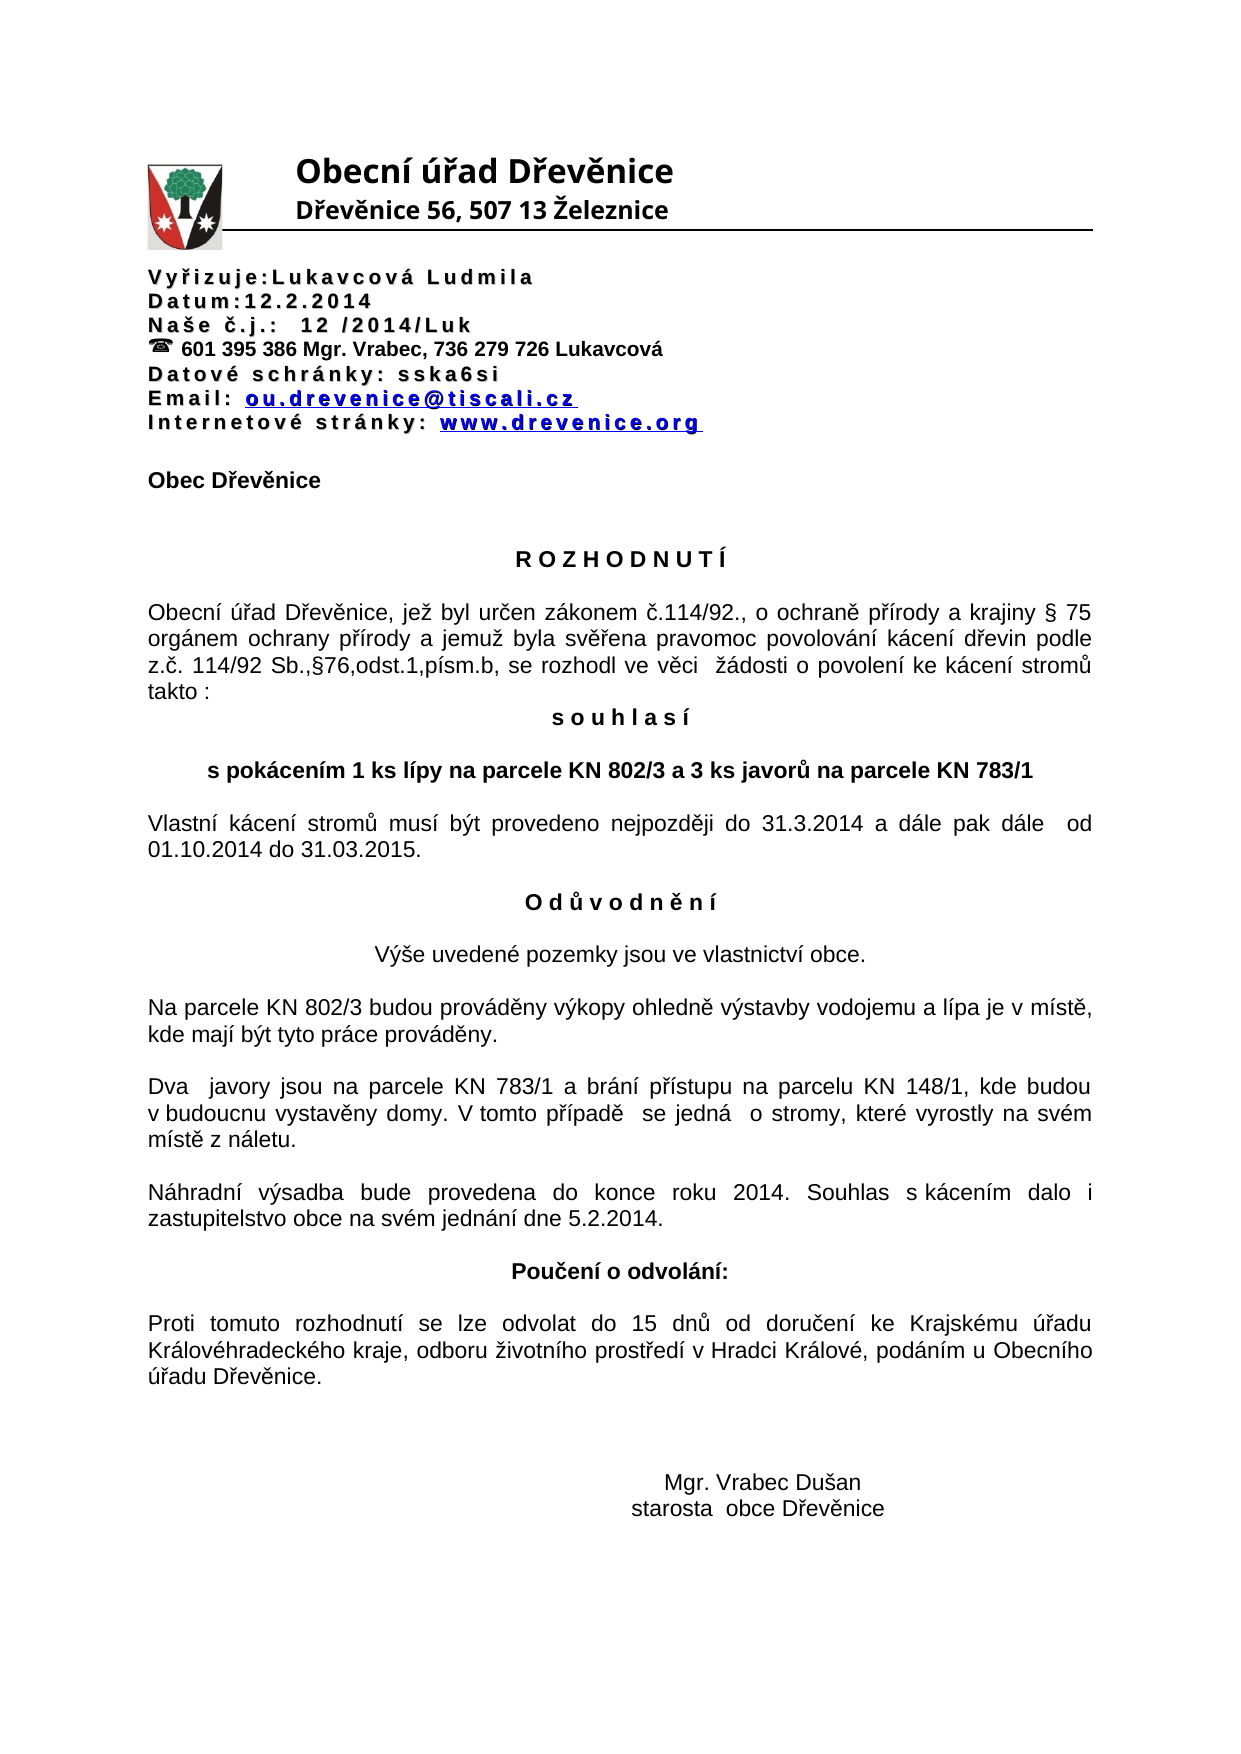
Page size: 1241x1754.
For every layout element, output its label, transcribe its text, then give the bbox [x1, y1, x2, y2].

title Email: ou.drevenice@tiscali.cz [148, 386, 1093, 409]
text Proti tomuto rozhodnutí se lze odvolat do 15 dnů od doručení ke Krajskému úřadu Královéhradeckého kraje, odboru životního prostředí v Hradci Králové, podáním u Obecního úřadu Dřevěnice. [148, 1310, 1093, 1389]
title Naše č.j.: 12 /2014/Luk [148, 313, 1093, 337]
text s o u h l a s í [148, 704, 1093, 731]
text Náhradní výsadba bude provedena do konce roku 2014. Souhlas s kácením dalo i zastupitelstvo obce na svém jednání dne 5.2.2014. [148, 1179, 1093, 1231]
title Datum:12.2.2014 [148, 289, 1093, 313]
text Poučení o odvolání: [148, 1258, 1093, 1284]
text s pokácením 1 ks lípy na parcele KN 802/3 a 3 ks javorů na parcele KN 783/1 [148, 757, 1093, 783]
text Výše uvedené pozemky jsou ve vlastnictví obce. [148, 941, 1093, 968]
title Vyřizuje:Lukavcová Ludmila [148, 265, 1093, 289]
text O d ů v o d n ě n í [148, 889, 1093, 915]
picture [147, 164, 223, 250]
text Obecní úřad Dřevěnice [148, 148, 1093, 193]
title Datové schránky: sska6si [148, 362, 1093, 386]
text Dřevěnice 56, 507 13 Železnice [223, 193, 1093, 229]
text Mgr. Vrabec Dušan [590, 1468, 1093, 1495]
title Internetové stránky: www.drevenice.org [148, 409, 1093, 433]
text R O Z H O D N U T Í [148, 546, 1093, 572]
text starosta obce Dřevěnice [148, 1495, 1093, 1521]
text Dva javory jsou na parcele KN 783/1 a brání přístupu na parcelu KN 148/1, kde budou v budoucnu vystavěny domy. V tomto případě se jedná o stromy, které vyrostly na svém místě z náletu. [148, 1073, 1093, 1152]
text Na parcele KN 802/3 budou prováděny výkopy ohledně výstavby vodojemu a lípa je v místě, kde mají být tyto práce prováděny. [148, 994, 1093, 1047]
text Obecní úřad Dřevěnice, jež byl určen zákonem č.114/92., o ochraně přírody a krajiny § 75 orgánem ochrany přírody a jemuž byla svěřena pravomoc povolování kácení dřevin podle z.č. 114/92 Sb.,§76,odst.1,písm.b, se rozhodl ve věci žádosti o povolení ke kácení stromů takto : [148, 599, 1093, 704]
text Vlastní kácení stromů musí být provedeno nejpozději do 31.3.2014 a dále pak dále od 01.10.2014 do 31.03.2015. [148, 810, 1093, 862]
text Obec Dřevěnice [148, 467, 1093, 493]
text 601 395 386 Mgr. Vrabec, 736 279 726 Lukavcová [148, 337, 1093, 362]
